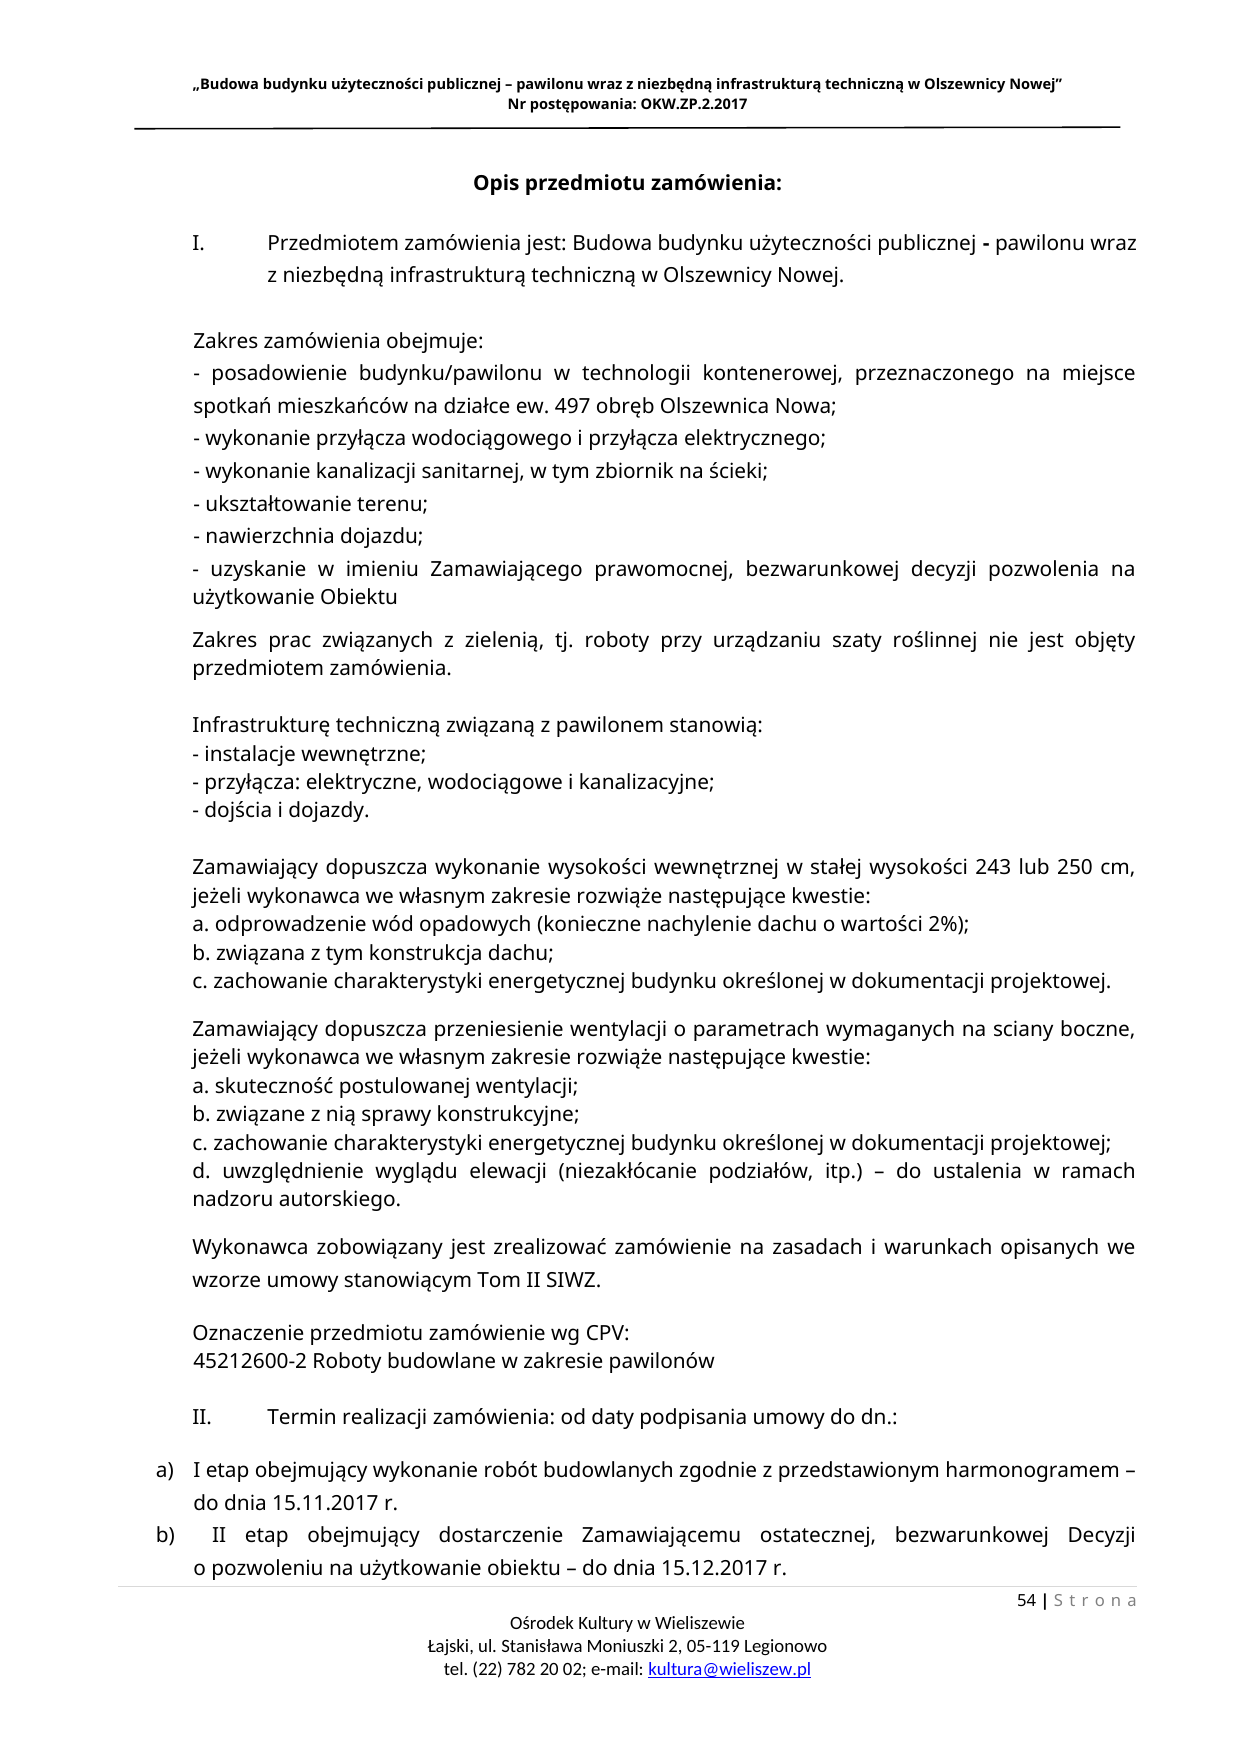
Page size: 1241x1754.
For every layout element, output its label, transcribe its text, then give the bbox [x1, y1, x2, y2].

list Wykonawca zobowiązany jest zrealizować zamówienie na zasadach i warunkach opisanych we wzorze umowy stanowiącym Tom II SIWZ. [192, 1232, 1137, 1293]
list Termin realizacji zamówienia: od daty podpisania umowy do dn.: [192, 1402, 1145, 1430]
text Zamawiający dopuszcza przeniesienie wentylacji o parametrach wymaganych na sciany boczne, jeżeli wykonawca we własnym zakresie rozwiąże następujące kwestie: [192, 1014, 1137, 1071]
list 45212600-2 Roboty budowlane w zakresie pawilonów [193, 1347, 1137, 1375]
text Zakres prac związanych z zielenią, tj. roboty przy urządzaniu szaty roślinnej nie jest objęty przedmiotem zamówienia. [192, 625, 1137, 682]
text a. skuteczność postulowanej wentylacji; [192, 1071, 1137, 1099]
list I etap obejmujący wykonanie robót budowlanych zgodnie z przedstawionym harmonogramem – do dnia 15.11.2017 r. [156, 1455, 1137, 1516]
text c. zachowanie charakterystyki energetycznej budynku określonej w dokumentacji projektowej; [192, 1128, 1137, 1156]
text Zamawiający dopuszcza wykonanie wysokości wewnętrznej w stałej wysokości 243 lub 250 cm, jeżeli wykonawca we własnym zakresie rozwiąże następujące kwestie: [192, 852, 1137, 909]
text d. uwzględnienie wyglądu elewacji (niezakłócanie podziałów, itp.) – do ustalenia w ramach nadzoru autorskiego. [192, 1156, 1137, 1213]
list - nawierzchnia dojazdu; [193, 521, 1137, 550]
list - ukształtowanie terenu; [193, 489, 1137, 517]
list Opis przedmiotu zamówienia: [118, 165, 1137, 197]
text Infrastrukturę techniczną związaną z pawilonem stanowią: [192, 710, 1137, 739]
text b. związane z nią sprawy konstrukcyjne; [192, 1099, 1137, 1128]
list Zakres zamówienia obejmuje: [193, 326, 1137, 354]
text b. związana z tym konstrukcja dachu; [192, 938, 1137, 966]
text - przyłącza: elektryczne, wodociągowe i kanalizacyjne; [192, 767, 1137, 796]
list - posadowienie budynku/pawilonu w technologii kontenerowej, przeznaczonego na miejsce spotkań mieszkańców na działce ew. 497 obręb Olszewnica Nowa; [193, 358, 1137, 419]
text - dojścia i dojazdy. [192, 796, 1137, 824]
list - wykonanie przyłącza wodociągowego i przyłącza elektrycznego; [193, 423, 1137, 452]
text c. zachowanie charakterystyki energetycznej budynku określonej w dokumentacji projektowej. [192, 966, 1137, 995]
list II etap obejmujący dostarczenie Zamawiającemu ostatecznej, bezwarunkowej Decyzji o pozwoleniu na użytkowanie obiektu – do dnia 15.12.2017 r. [156, 1521, 1137, 1582]
text - instalacje wewnętrzne; [192, 739, 1137, 767]
text - uzyskanie w imieniu Zamawiającego prawomocnej, bezwarunkowej decyzji pozwolenia na użytkowanie Obiektu [192, 554, 1137, 611]
text Oznaczenie przedmiotu zamówienie wg CPV: [192, 1318, 1137, 1347]
list Przedmiotem zamówienia jest: Budowa budynku użyteczności publicznej - pawilonu wraz z niezbędną infrastrukturą techniczną w Olszewnicy Nowej. [192, 228, 1137, 289]
text a. odprowadzenie wód opadowych (konieczne nachylenie dachu o wartości 2%); [192, 909, 1137, 938]
list - wykonanie kanalizacji sanitarnej, w tym zbiornik na ścieki; [193, 456, 1137, 484]
